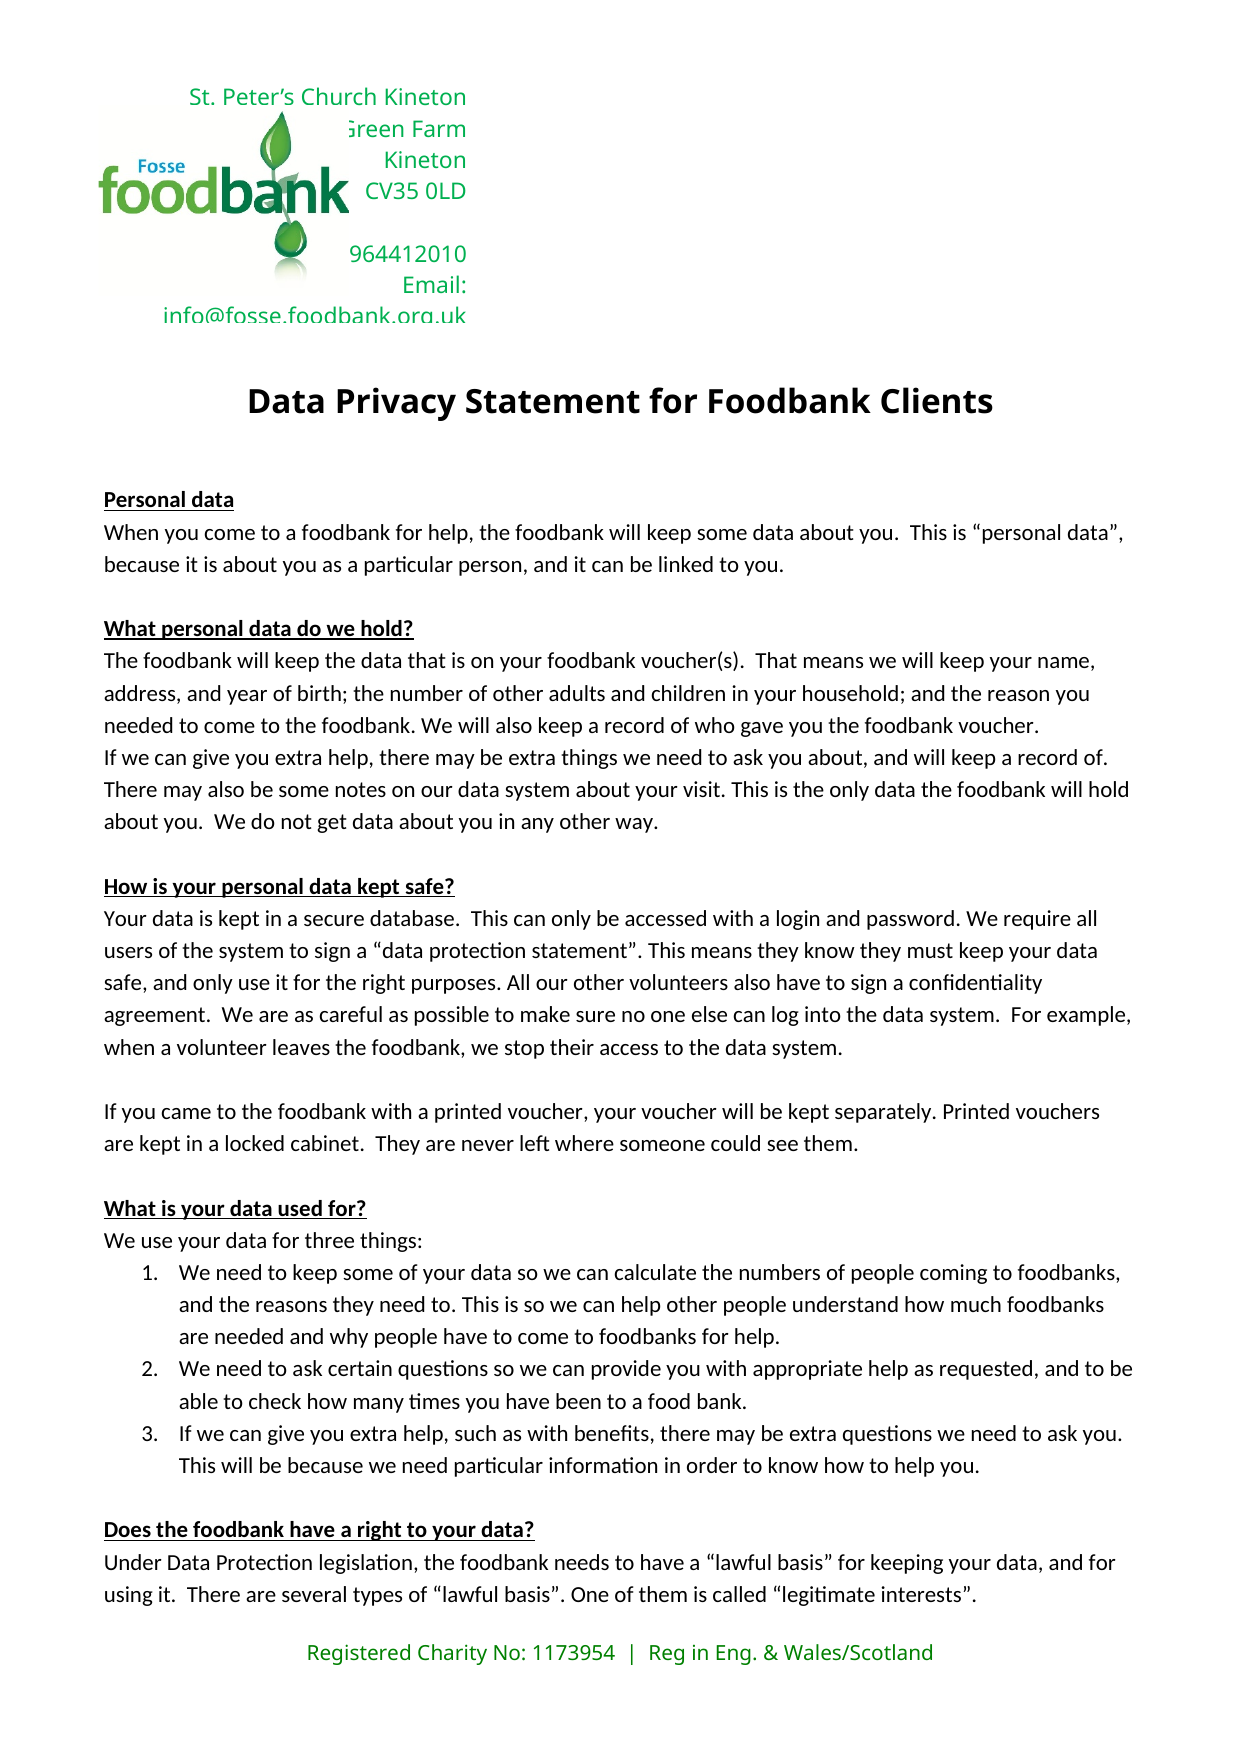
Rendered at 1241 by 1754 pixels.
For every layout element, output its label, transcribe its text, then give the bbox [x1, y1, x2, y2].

picture [98, 105, 349, 296]
list Personal data [103, 486, 1137, 513]
list What personal data do we hold? [103, 614, 1137, 642]
list If you came to the foodbank with a printed voucher, your voucher will be kept separately. Printed vouchers are kept in a locked cabinet. They are never left where someone could see them. [103, 1097, 1137, 1157]
list We use your data for three things: [103, 1226, 1137, 1254]
list Does the foodbank have a right to your data? [103, 1516, 1137, 1543]
list How is your personal data kept safe? [103, 872, 1137, 900]
list When you come to a foodbank for help, the foodbank will keep some data about you. This is “personal data”, because it is about you as a particular person, and it can be linked to you. [103, 518, 1137, 578]
list If we can give you extra help, such as with benefits, there may be extra questions we need to ask you. This will be because we need particular information in order to know how to help you. [141, 1419, 1137, 1479]
list What is your data used for? [103, 1194, 1137, 1222]
list Under Data Protection legislation, the foodbank needs to have a “lawful basis” for keeping your data, and for using it. There are several types of “lawful basis”. One of them is called “legitimate interests”. [103, 1548, 1137, 1608]
list We need to keep some of your data so we can calculate the numbers of people coming to foodbanks, and the reasons they need to. This is so we can help other people understand how much foodbanks are needed and why people have to come to foodbanks for help. [141, 1258, 1137, 1350]
list If we can give you extra help, there may be extra things we need to ask you about, and will keep a record of. There may also be some notes on our data system about your visit. This is the only data the foodbank will hold about you. We do not get data about you in any other way. [103, 743, 1137, 835]
list The foodbank will keep the data that is on your foodbank voucher(s). That means we will keep your name, address, and year of birth; the number of other adults and children in your household; and the reason you needed to come to the foodbank. We will also keep a record of who gave you the foodbank voucher. [103, 646, 1137, 739]
list We need to ask certain questions so we can provide you with appropriate help as requested, and to be able to check how many times you have been to a food bank. [141, 1354, 1137, 1415]
list Your data is kept in a secure database. This can only be accessed with a login and password. We require all users of the system to sign a “data protection statement”. This means they know they must keep your data safe, and only use it for the right purposes. All our other volunteers also have to sign a confidentiality agreement. We are as careful as possible to make sure no one else can log into the data system. For example, when a volunteer leaves the foodbank, we stop their access to the data system. [103, 904, 1137, 1061]
subtitle Data Privacy Statement for Foodbank Clients [103, 378, 1137, 423]
